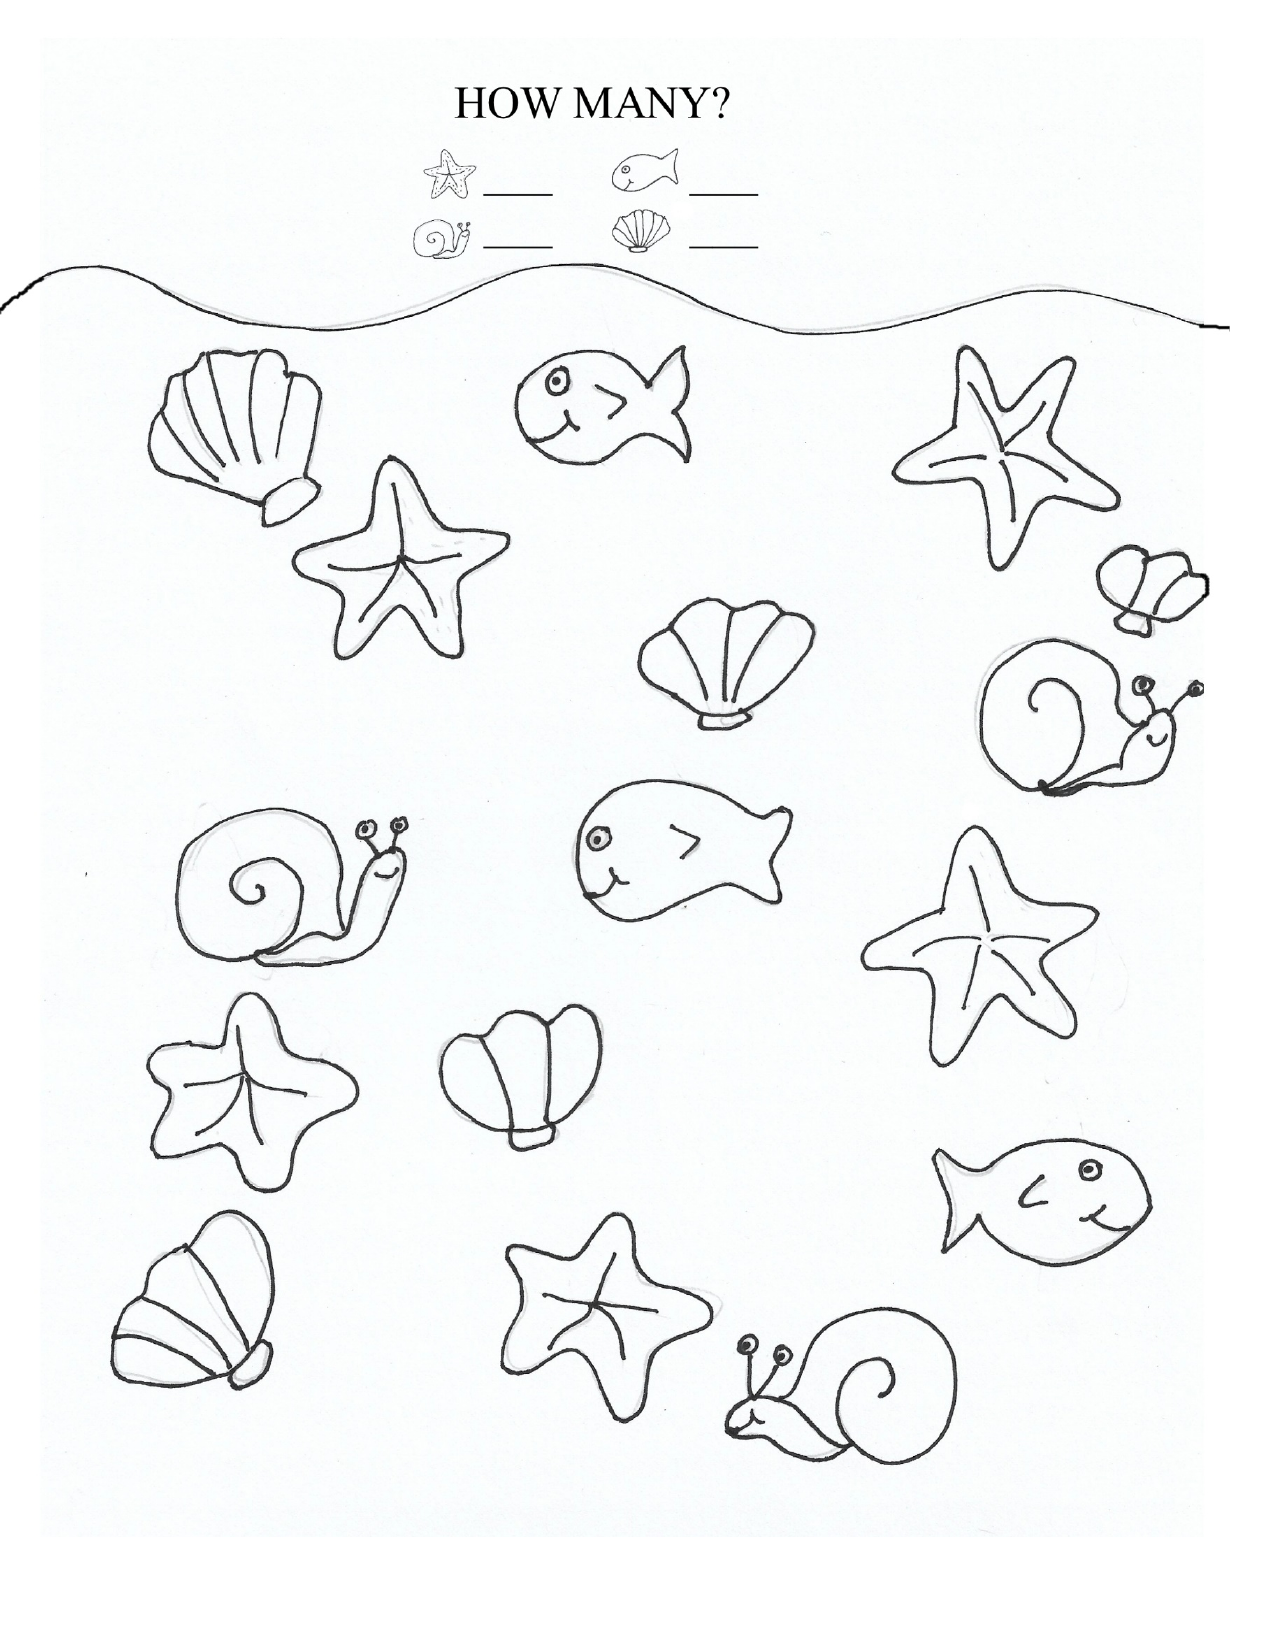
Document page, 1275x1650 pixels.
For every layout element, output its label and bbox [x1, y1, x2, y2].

picture [0, 0, 1230, 1537]
